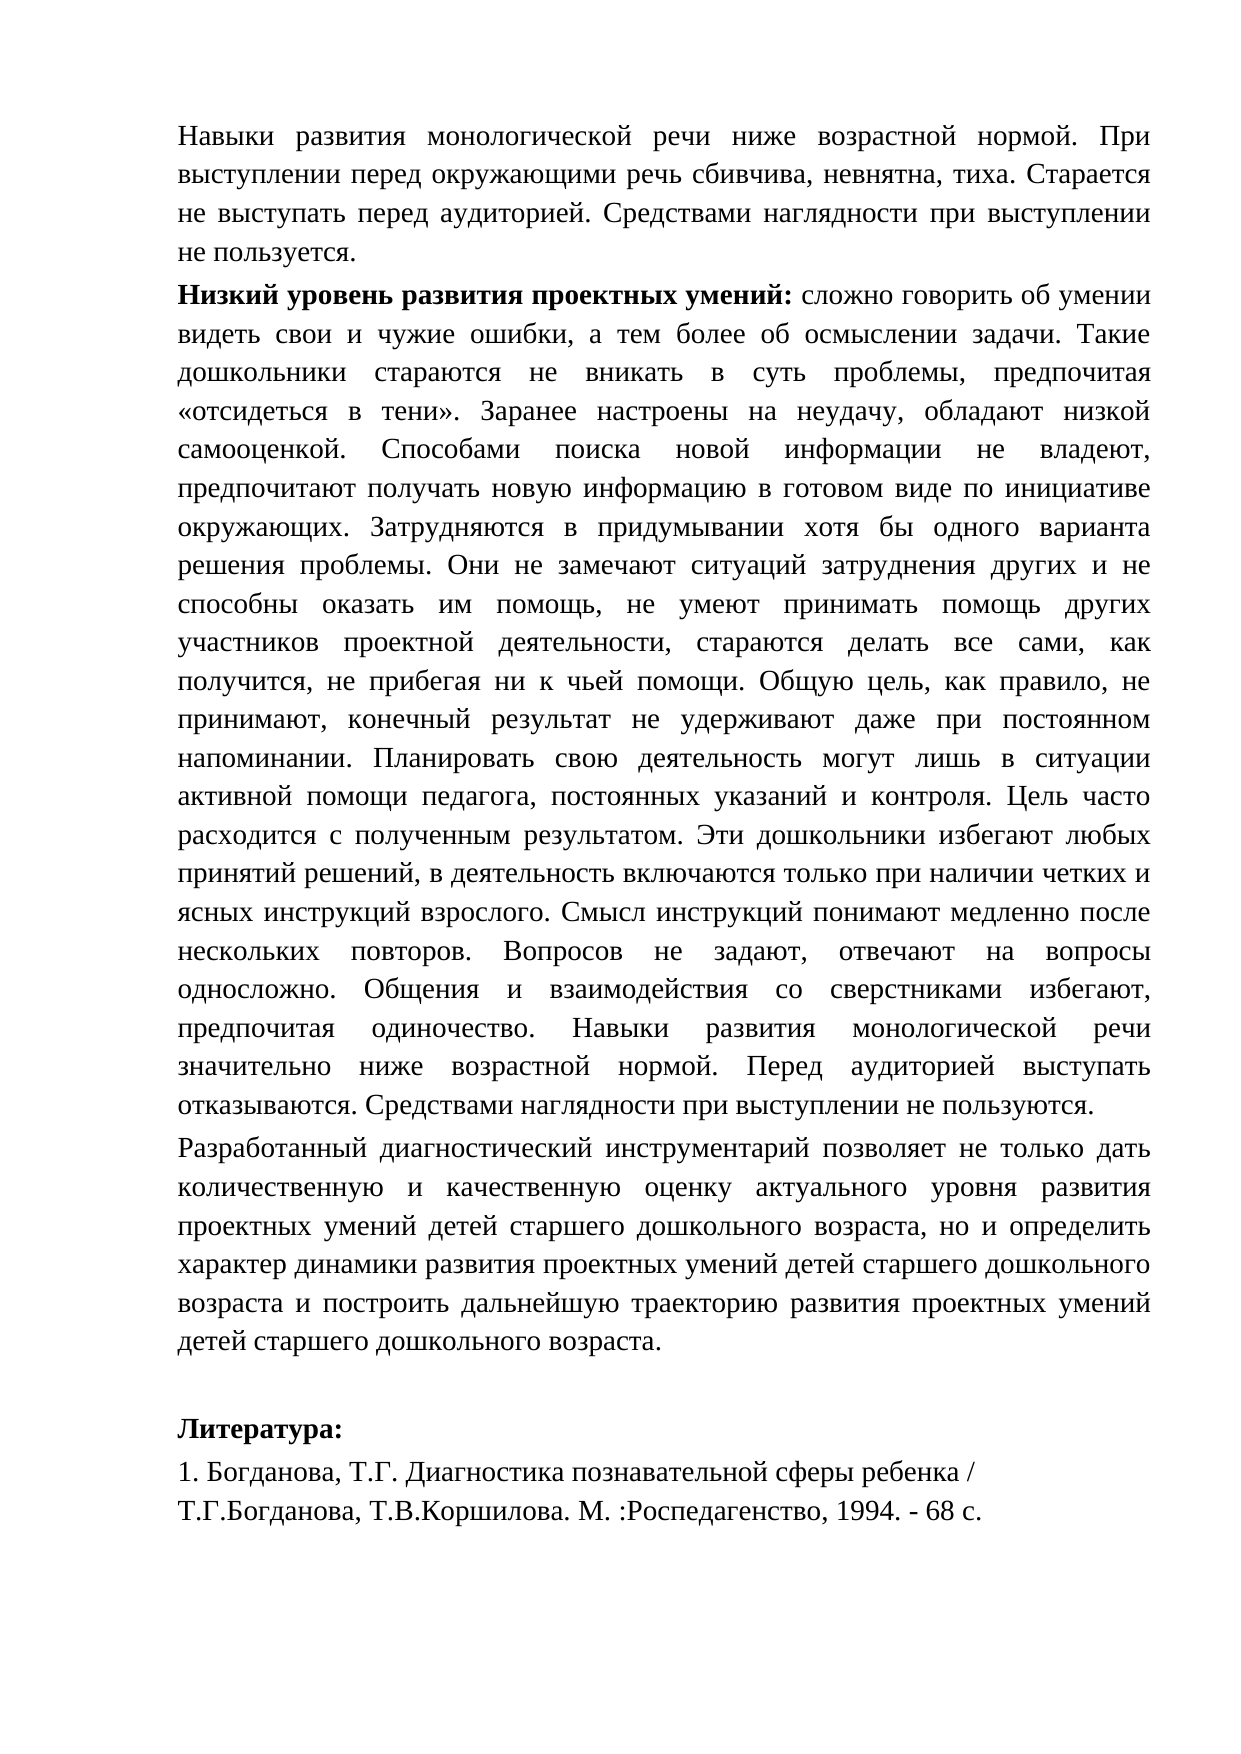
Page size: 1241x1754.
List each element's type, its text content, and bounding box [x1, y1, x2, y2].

text 1. Богданова, Т.Г. Диагностика познавательной сферы ребенка / Т.Г.Богданова, Т.В.Коршилова. М. :Роспедагенство, 1994. - 68 с. [177, 1454, 1152, 1527]
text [177, 118, 1152, 267]
text Низкий уровень развития проектных умений: сложно говорить об умении видеть свои и чужие ошибки, а тем более об осмыслении задачи. Такие дошкольники стараются не вникать в суть проблемы, предпочитая «отсидеться в тени». Заранее настроены на неудачу, обладают низкой самооценкой. Способами поиска новой информации не владеют, предпочитают получать новую информацию в готовом виде по инициативе окружающих. Затрудняются в придумывании хотя бы одного варианта решения проблемы. Они не замечают ситуаций затруднения других и не способны оказать им помощь, не умеют принимать помощь других участников проектной деятельности, стараются делать все сами, как получится, не прибегая ни к чьей помощи. Общую цель, как правило, не принимают, конечный результат не удерживают даже при постоянном напоминании. Планировать свою деятельность могут лишь в ситуации активной помощи педагога, постоянных указаний и контроля. Цель часто расходится с полученным результатом. Эти дошкольники избегают любых принятий решений, в деятельность включаются только при наличии четких и ясных инструкций взрослого. Смысл инструкций понимают медленно после нескольких повторов. Вопросов не задают, отвечают на вопросы односложно. Общения и взаимодействия со сверстниками избегают, предпочитая одиночество. Навыки развития монологической речи значительно ниже возрастной нормой. Перед аудиторией выступать отказываются. Средствами наглядности при выступлении не пользуются. [177, 277, 1152, 1120]
text Разработанный диагностический инструментарий позволяет не только дать количественную и качественную оценку актуального уровня развития проектных умений детей старшего дошкольного возраста, но и определить характер динамики развития проектных умений детей старшего дошкольного возраста и построить дальнейшую траекторию развития проектных умений детей старшего дошкольного возраста. [177, 1131, 1152, 1357]
text Литература: [177, 1411, 1152, 1444]
